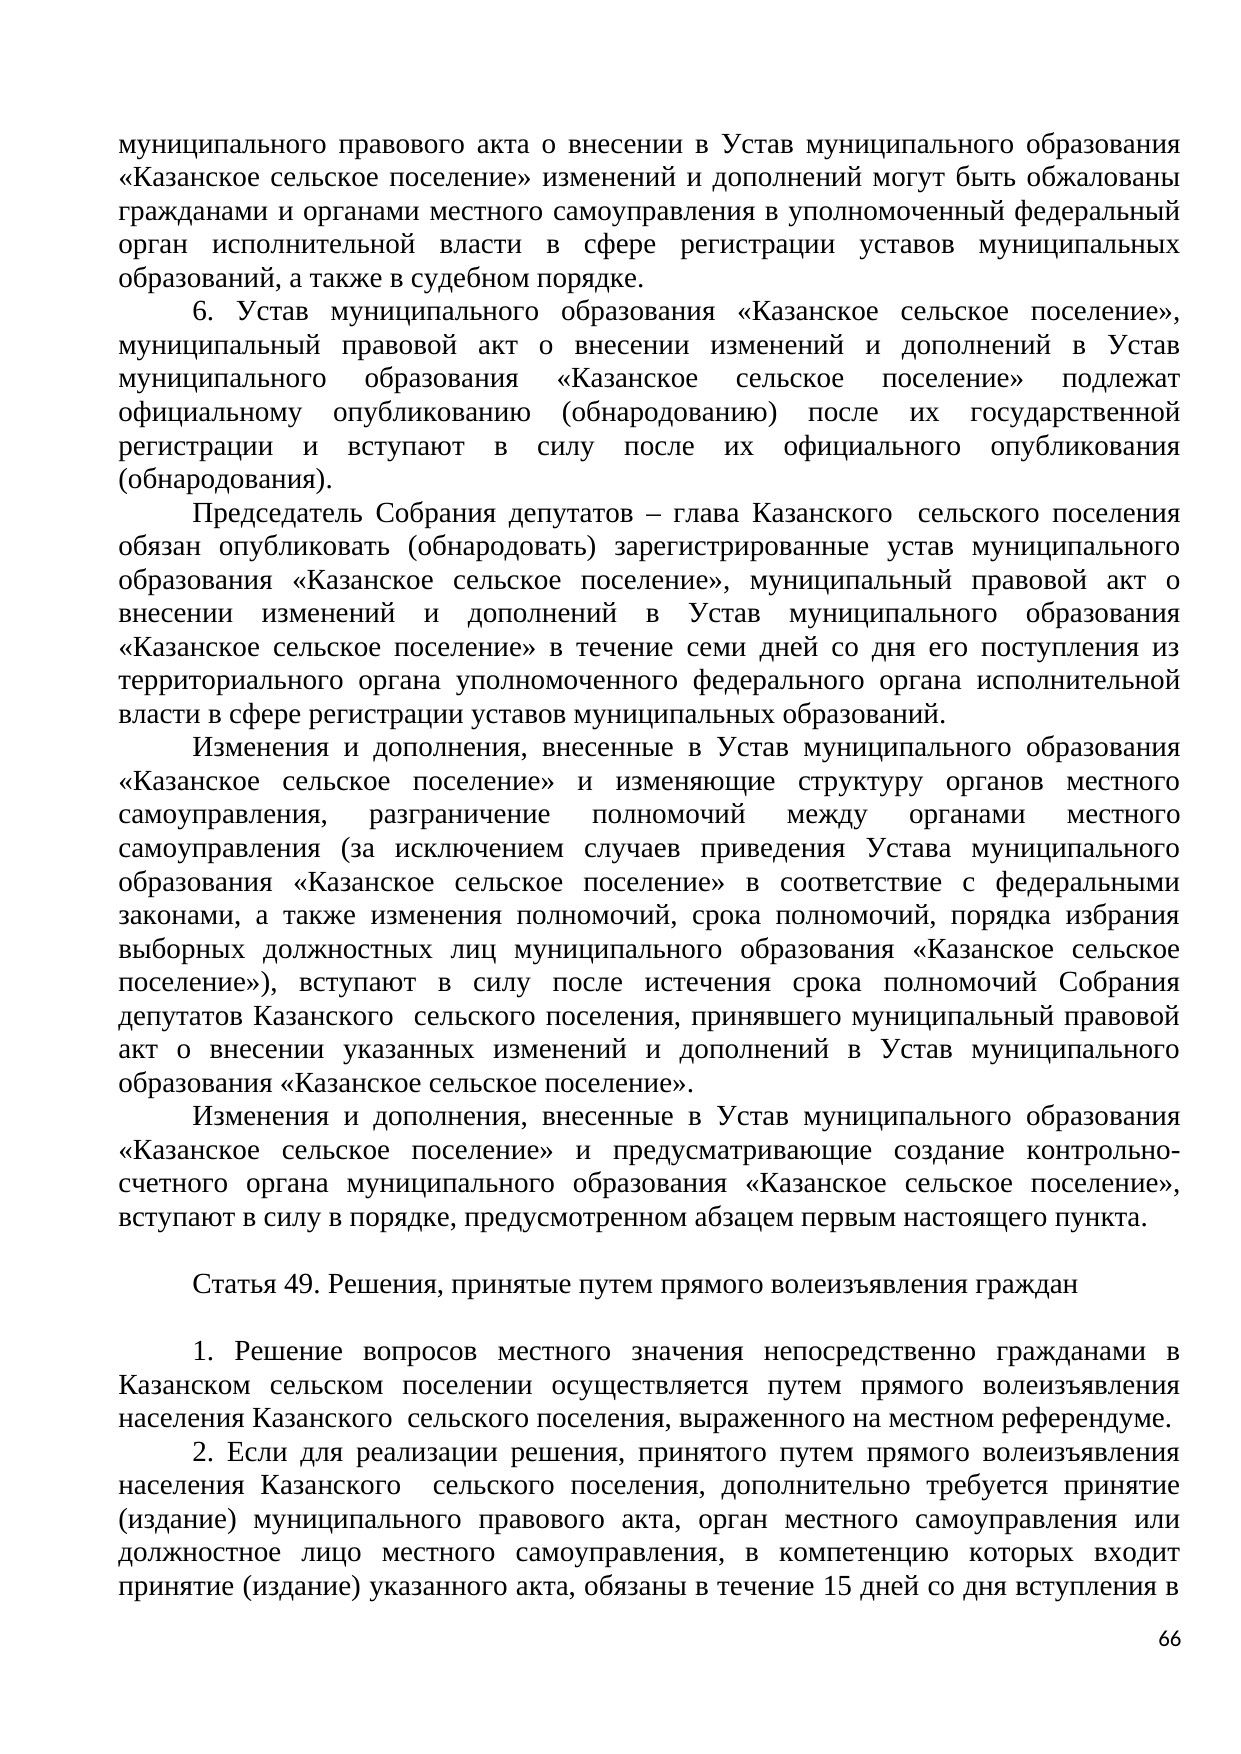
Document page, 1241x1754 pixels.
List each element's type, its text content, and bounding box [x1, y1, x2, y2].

text 6. Устав муниципального образования «Казанское сельское поселение», муниципальный правовой акт о внесении изменений и дополнений в Устав муниципального образования «Казанское сельское поселение» подлежат официальному опубликованию (обнародованию) после их государственной регистрации и вступают в силу после их официального опубликования (обнародования). [118, 293, 1181, 495]
text Изменения и дополнения, внесенные в Устав муниципального образования «Казанское сельское поселение» и предусматривающие создание контрольно-счетного органа муниципального образования «Казанское сельское поселение», вступают в силу в порядке, предусмотренном абзацем первым настоящего пункта. [118, 1098, 1181, 1233]
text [118, 1434, 1181, 1602]
text 1. Решение вопросов местного значения непосредственно гражданами в Казанском сельском поселении осуществляется путем прямого волеизъявления населения Казанского сельского поселения, выраженного на местном референдуме. [118, 1333, 1181, 1434]
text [118, 126, 1181, 293]
text Статья 49. Решения, принятые путем прямого волеизъявления граждан [118, 1266, 1181, 1300]
text Изменения и дополнения, внесенные в Устав муниципального образования «Казанское сельское поселение» и изменяющие структуру органов местного самоуправления, разграничение полномочий между органами местного самоуправления (за исключением случаев приведения Устава муниципального образования «Казанское сельское поселение» в соответствие с федеральными законами, а также изменения полномочий, срока полномочий, порядка избрания выборных должностных лиц муниципального образования «Казанское сельское поселение»), вступают в силу после истечения срока полномочий Собрания депутатов Казанского сельского поселения, принявшего муниципальный правовой акт о внесении указанных изменений и дополнений в Устав муниципального образования «Казанское сельское поселение». [118, 729, 1181, 1098]
text Председатель Собрания депутатов – глава Казанского сельского поселения обязан опубликовать (обнародовать) зарегистрированные устав муниципального образования «Казанское сельское поселение», муниципальный правовой акт о внесении изменений и дополнений в Устав муниципального образования «Казанское сельское поселение» в течение семи дней со дня его поступления из территориального органа уполномоченного федерального органа исполнительной власти в сфере регистрации уставов муниципальных образований. [118, 495, 1181, 729]
